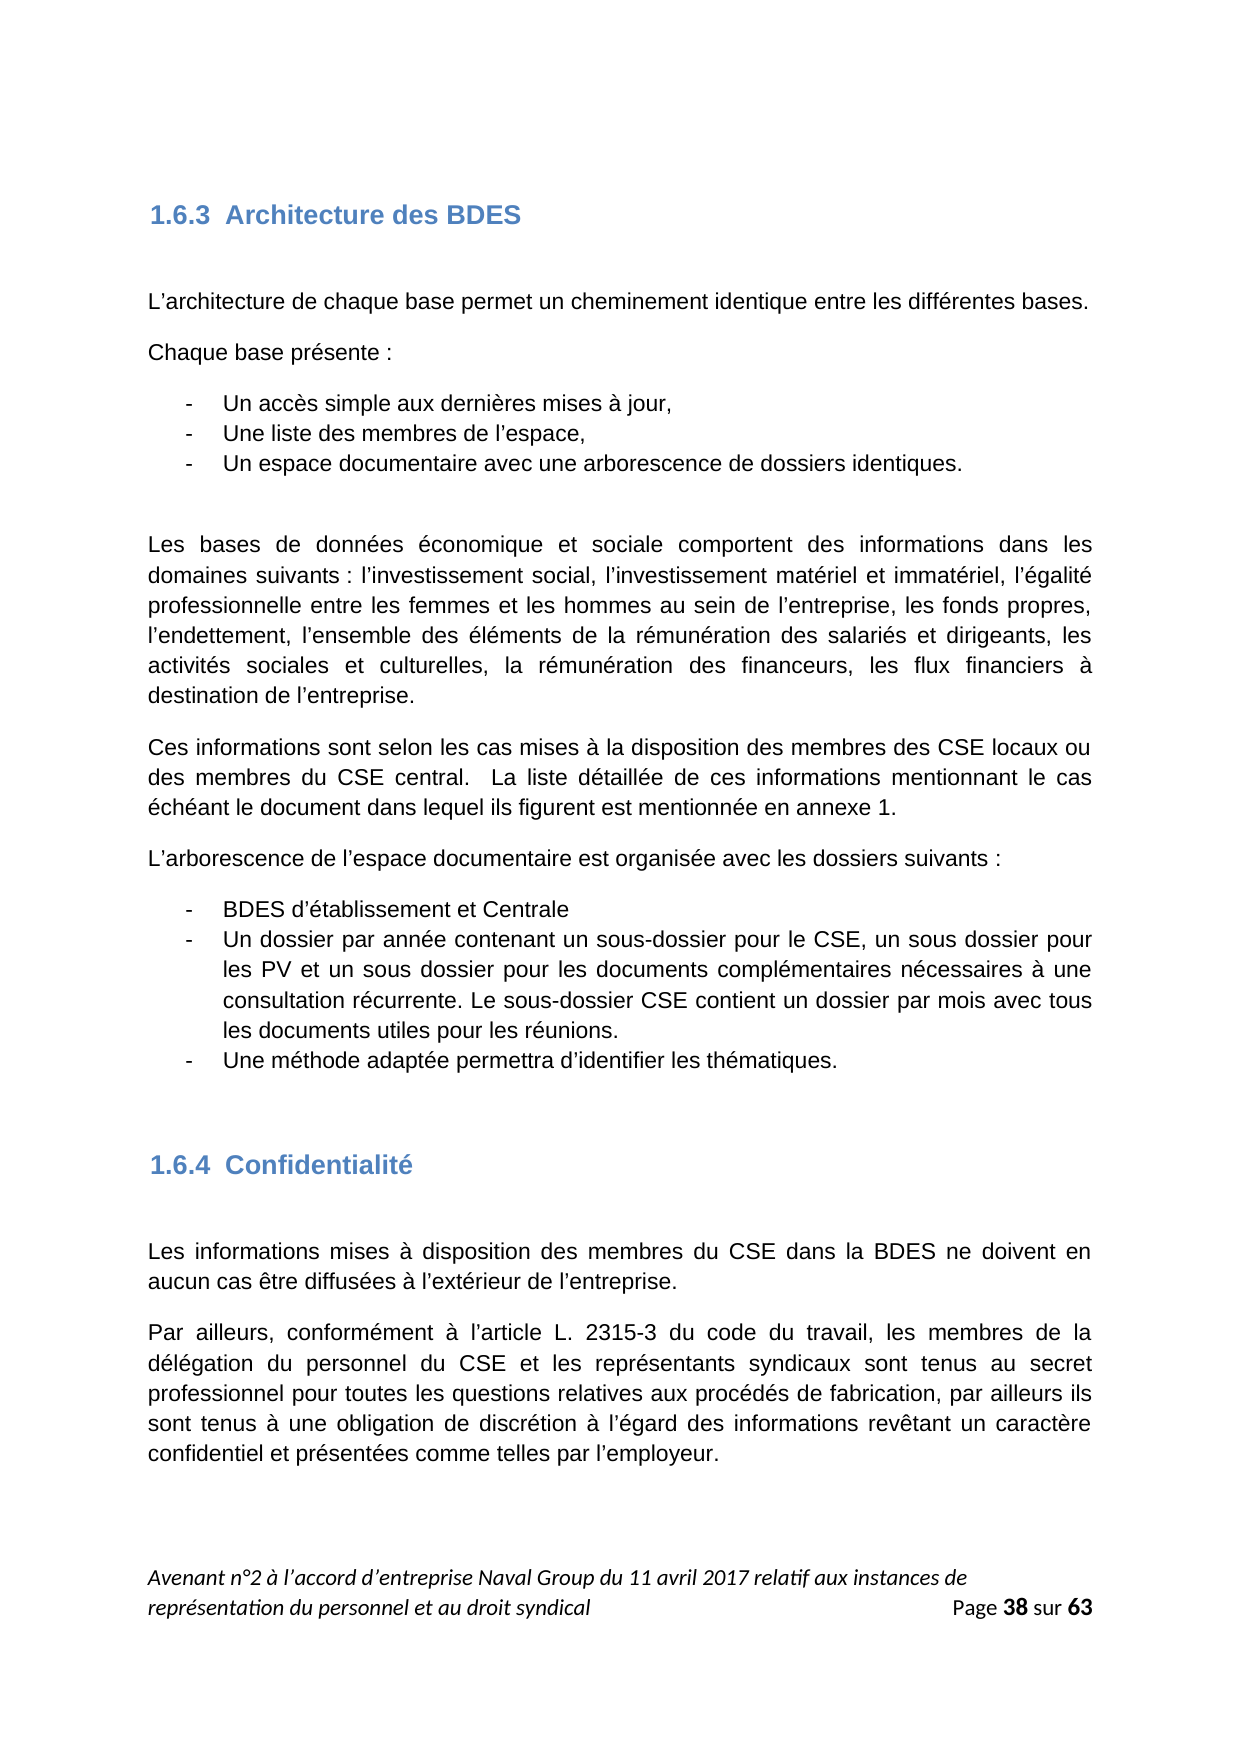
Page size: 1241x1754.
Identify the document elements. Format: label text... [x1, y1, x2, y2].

list Un dossier par année contenant un sous-dossier pour le CSE, un sous dossier pour les PV et un sous dossier pour les documents complémentaires nécessaires à une consultation récurrente. Le sous-dossier CSE contient un dossier par mois avec tous les documents utiles pour les réunions. [185, 926, 1093, 1043]
list Une liste des membres de l’espace, [185, 420, 1093, 446]
list Un accès simple aux dernières mises à jour, [185, 390, 1093, 416]
text Les bases de données économique et sociale comportent des informations dans les domaines suivants : l’investissement social, l’investissement matériel et immatériel, l’égalité professionnelle entre les femmes et les hommes au sein de l’entreprise, les fonds propres, l’endettement, l’ensemble des éléments de la rémunération des salariés et dirigeants, les activités sociales et culturelles, la rémunération des financeurs, les flux financiers à destination de l’entreprise. [148, 531, 1093, 709]
text Les informations mises à disposition des membres du CSE dans la BDES ne doivent en aucun cas être diffusées à l’extérieur de l’entreprise. [148, 1238, 1093, 1294]
text Chaque base présente : [148, 339, 1093, 365]
subtitle Architecture des BDES [150, 199, 1093, 230]
list Une méthode adaptée permettra d’identifier les thématiques. [185, 1047, 1093, 1073]
text Ces informations sont selon les cas mises à la disposition des membres des CSE locaux ou des membres du CSE central. La liste détaillée de ces informations mentionnant le cas échéant le document dans lequel ils figurent est mentionnée en annexe 1. [148, 733, 1093, 820]
text L’arborescence de l’espace documentaire est organisée avec les dossiers suivants : [148, 845, 1093, 871]
subtitle Confidentialité [150, 1149, 1093, 1180]
list Un espace documentaire avec une arborescence de dossiers identiques. [185, 450, 1093, 476]
text L’architecture de chaque base permet un cheminement identique entre les différentes bases. [148, 288, 1093, 314]
text Par ailleurs, conformément à l’article L. 2315-3 du code du travail, les membres de la délégation du personnel du CSE et les représentants syndicaux sont tenus au secret professionnel pour toutes les questions relatives aux procédés de fabrication, par ailleurs ils sont tenus à une obligation de discrétion à l’égard des informations revêtant un caractère confidentiel et présentées comme telles par l’employeur. [148, 1319, 1093, 1466]
list BDES d’établissement et Centrale [185, 896, 1093, 922]
